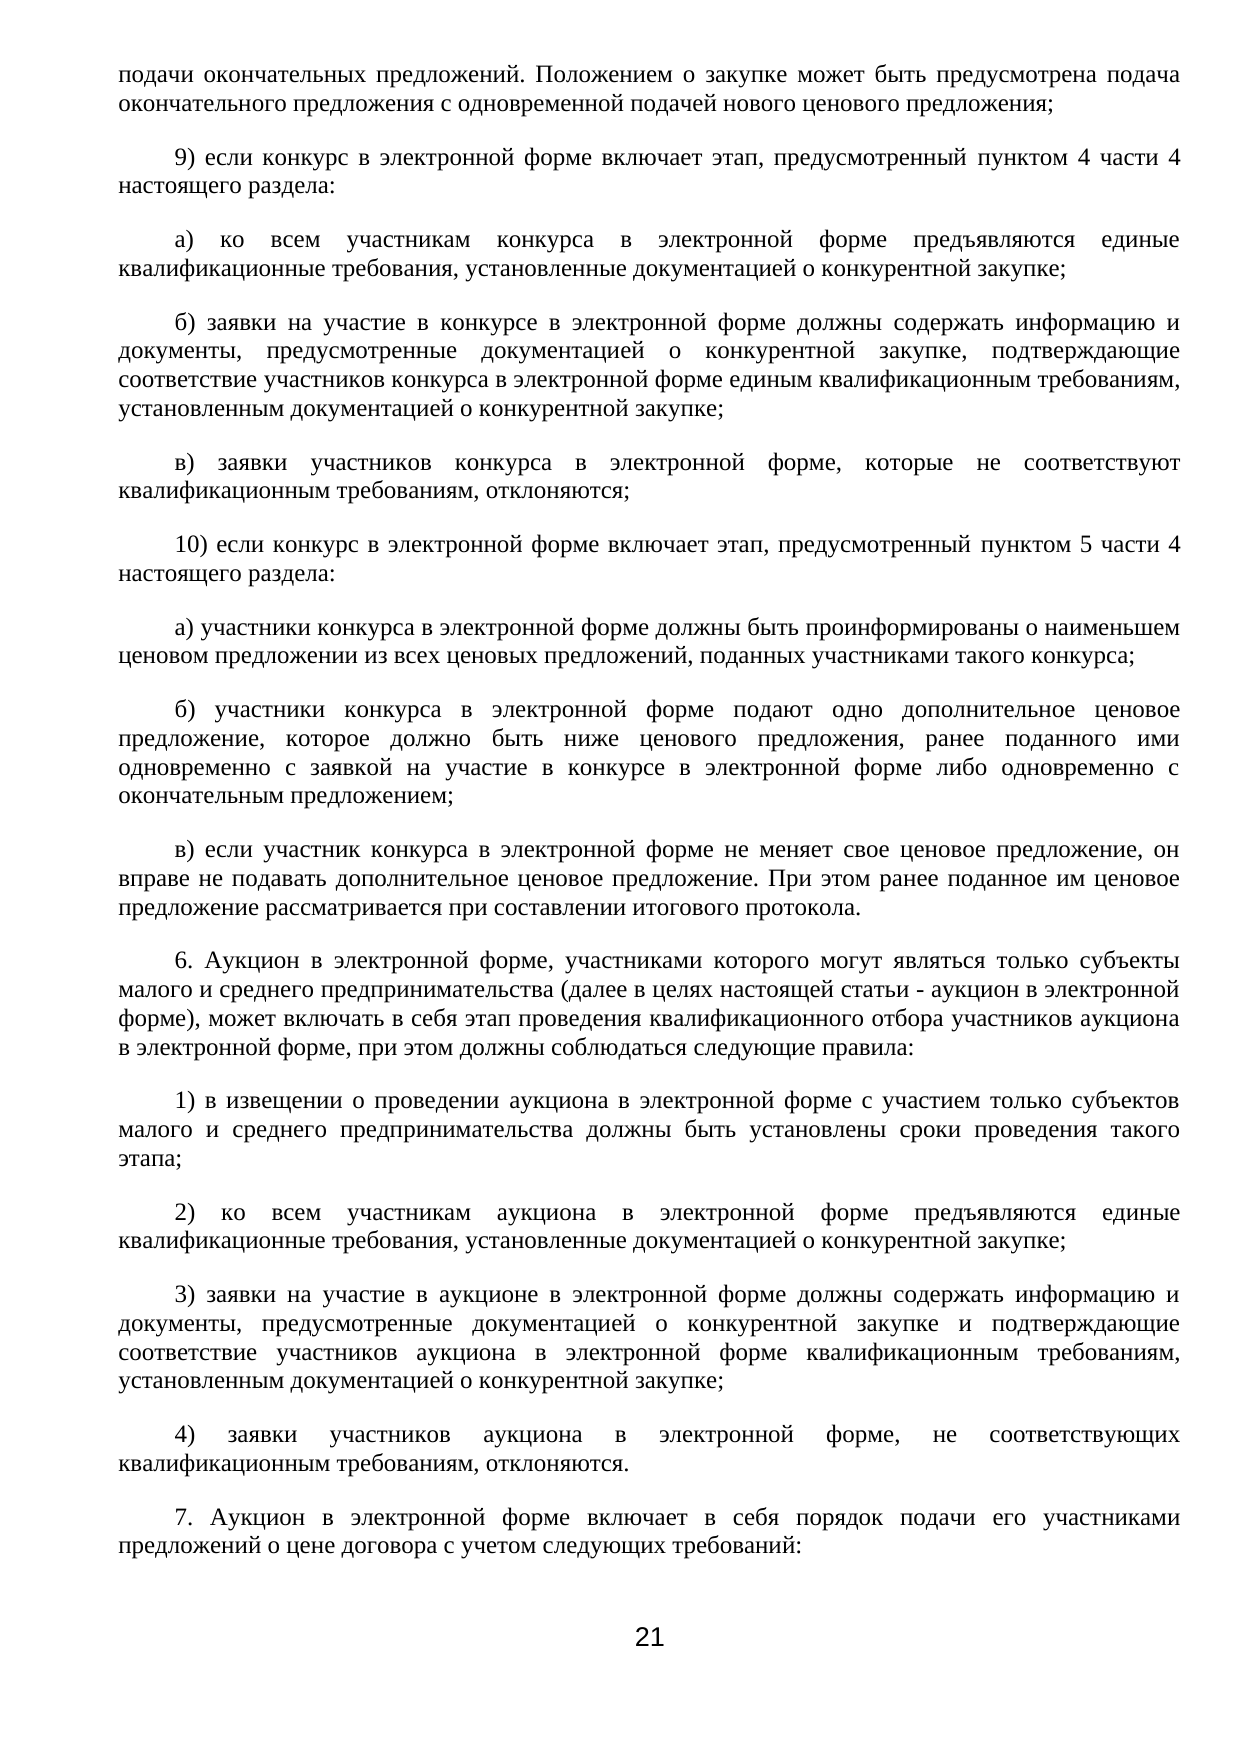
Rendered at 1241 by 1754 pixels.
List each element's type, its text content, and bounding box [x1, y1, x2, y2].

text 10) если конкурс в электронной форме включает этап, предусмотренный пунктом 5 части 4 настоящего раздела: [118, 529, 1181, 587]
text а) ко всем участникам конкурса в электронной форме предъявляются единые квалификационные требования, установленные документацией о конкурентной закупке; [118, 224, 1181, 282]
text 3) заявки на участие в аукционе в электронной форме должны содержать информацию и документы, предусмотренные документацией о конкурентной закупке и подтверждающие соответствие участников аукциона в электронной форме квалификационным требованиям, установленным документацией о конкурентной закупке; [118, 1279, 1181, 1394]
text 6. Аукцион в электронной форме, участниками которого могут являться только субъекты малого и среднего предпринимательства (далее в целях настоящей статьи - аукцион в электронной форме), может включать в себя этап проведения квалификационного отбора участников аукциона в электронной форме, при этом должны соблюдаться следующие правила: [118, 945, 1181, 1060]
text 7. Аукцион в электронной форме включает в себя порядок подачи его участниками предложений о цене договора с учетом следующих требований: [118, 1502, 1181, 1559]
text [118, 59, 1181, 117]
text в) заявки участников конкурса в электронной форме, которые не соответствуют квалификационным требованиям, отклоняются; [118, 447, 1181, 504]
text 9) если конкурс в электронной форме включает этап, предусмотренный пунктом 4 части 4 настоящего раздела: [118, 142, 1181, 199]
text б) заявки на участие в конкурсе в электронной форме должны содержать информацию и документы, предусмотренные документацией о конкурентной закупке, подтверждающие соответствие участников конкурса в электронной форме единым квалификационным требованиям, установленным документацией о конкурентной закупке; [118, 307, 1181, 422]
text 1) в извещении о проведении аукциона в электронной форме с участием только субъектов малого и среднего предпринимательства должны быть установлены сроки проведения такого этапа; [118, 1085, 1181, 1172]
text а) участники конкурса в электронной форме должны быть проинформированы о наименьшем ценовом предложении из всех ценовых предложений, поданных участниками такого конкурса; [118, 612, 1181, 669]
text 2) ко всем участникам аукциона в электронной форме предъявляются единые квалификационные требования, установленные документацией о конкурентной закупке; [118, 1197, 1181, 1254]
text в) если участник конкурса в электронной форме не меняет свое ценовое предложение, он вправе не подавать дополнительное ценовое предложение. При этом ранее поданное им ценовое предложение рассматривается при составлении итогового протокола. [118, 834, 1181, 920]
text 4) заявки участников аукциона в электронной форме, не соответствующих квалификационным требованиям, отклоняются. [118, 1419, 1181, 1477]
text б) участники конкурса в электронной форме подают одно дополнительное ценовое предложение, которое должно быть ниже ценового предложения, ранее поданного ими одновременно с заявкой на участие в конкурсе в электронной форме либо одновременно с окончательным предложением; [118, 694, 1181, 809]
